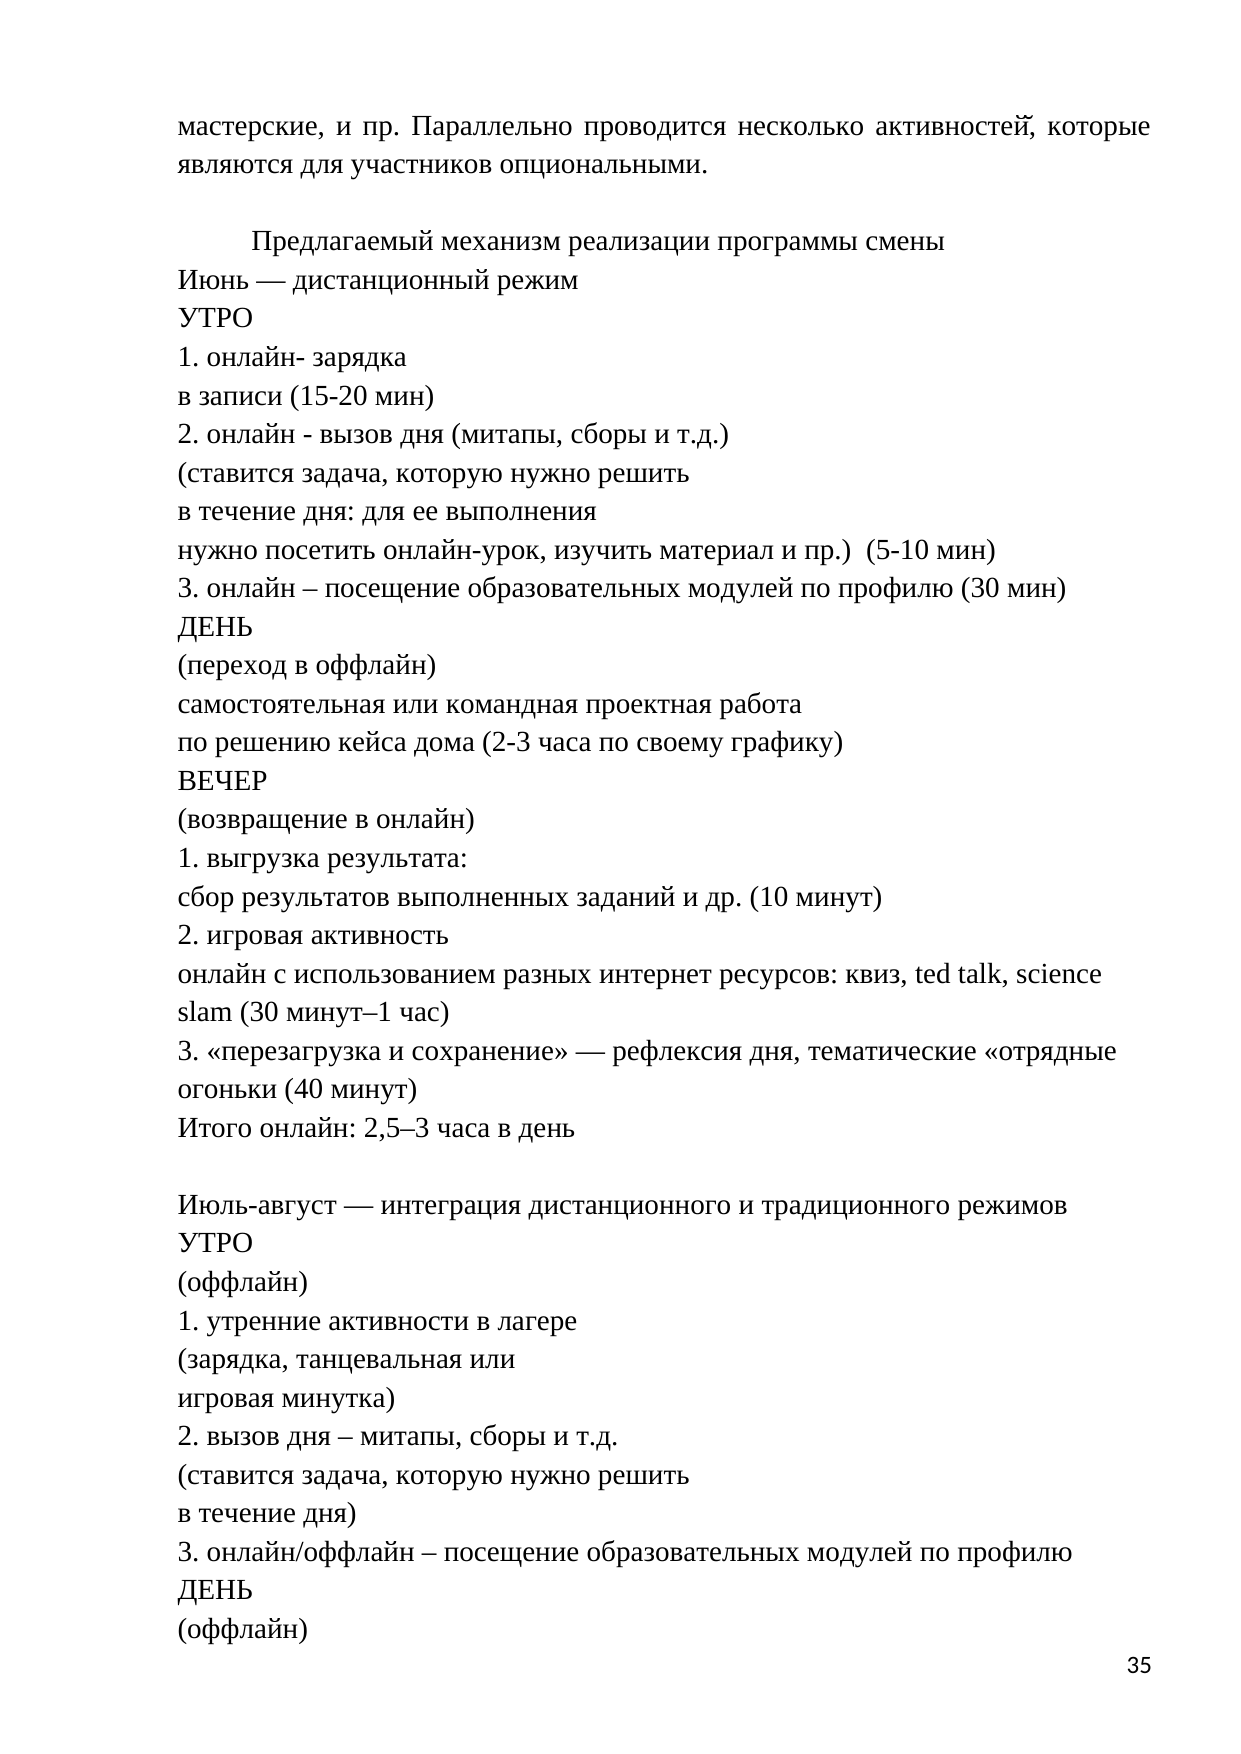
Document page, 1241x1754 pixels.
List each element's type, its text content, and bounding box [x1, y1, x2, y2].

text Июль-август — интеграция дистанционного и традиционного режимов [177, 1187, 1152, 1221]
text ДЕНЬ [177, 609, 1152, 642]
text 2. онлайн - вызов дня (митапы, сборы и т.д.) (ставится задача, которую нужно решить в течение дня: для ее выполнения нужно посетить онлайн-урок, изучить материал и пр.) (5-10 мин) [177, 416, 1152, 565]
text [177, 108, 1152, 180]
text 3. онлайн – посещение образовательных модулей по профилю (30 мин) [177, 570, 1152, 604]
text Предлагаемый механизм реализации программы смены [177, 223, 1152, 257]
text ДЕНЬ [177, 1572, 1152, 1606]
text ВЕЧЕР [177, 763, 1152, 797]
text 3. «перезагрузка и сохранение» — рефлексия дня, тематические «отрядные огоньки (40 минут) [177, 1033, 1152, 1105]
text самостоятельная или командная проектная работа по решению кейса дома (2-3 часа по своему графику) [177, 686, 1152, 758]
text (оффлайн) 1. утренние активности в лагере (зарядка, танцевальная или игровая минутка) 2. вызов дня – митапы, сборы и т.д. (ставится задача, которую нужно решить в течение дня) 3. онлайн/оффлайн – посещение образовательных модулей по профилю [177, 1264, 1152, 1567]
text Итого онлайн: 2,5–3 часа в день [177, 1110, 1152, 1143]
text 2. игровая активность онлайн с использованием разных интернет ресурсов: квиз, ted talk, science slam (30 минут–1 час) [177, 917, 1152, 1028]
text в записи (15-20 мин) [177, 378, 1152, 411]
text (оффлайн) [177, 1611, 1152, 1644]
text (переход в оффлайн) [177, 647, 1152, 681]
text (возвращение в онлайн) 1. выгрузка результата: сбор результатов выполненных заданий и др. (10 минут) [177, 802, 1152, 912]
text Июнь — дистанционный режим [177, 262, 1152, 296]
text УТРО [177, 301, 1152, 334]
text 1. онлайн- зарядка [177, 339, 1152, 373]
text УТРО [177, 1226, 1152, 1259]
